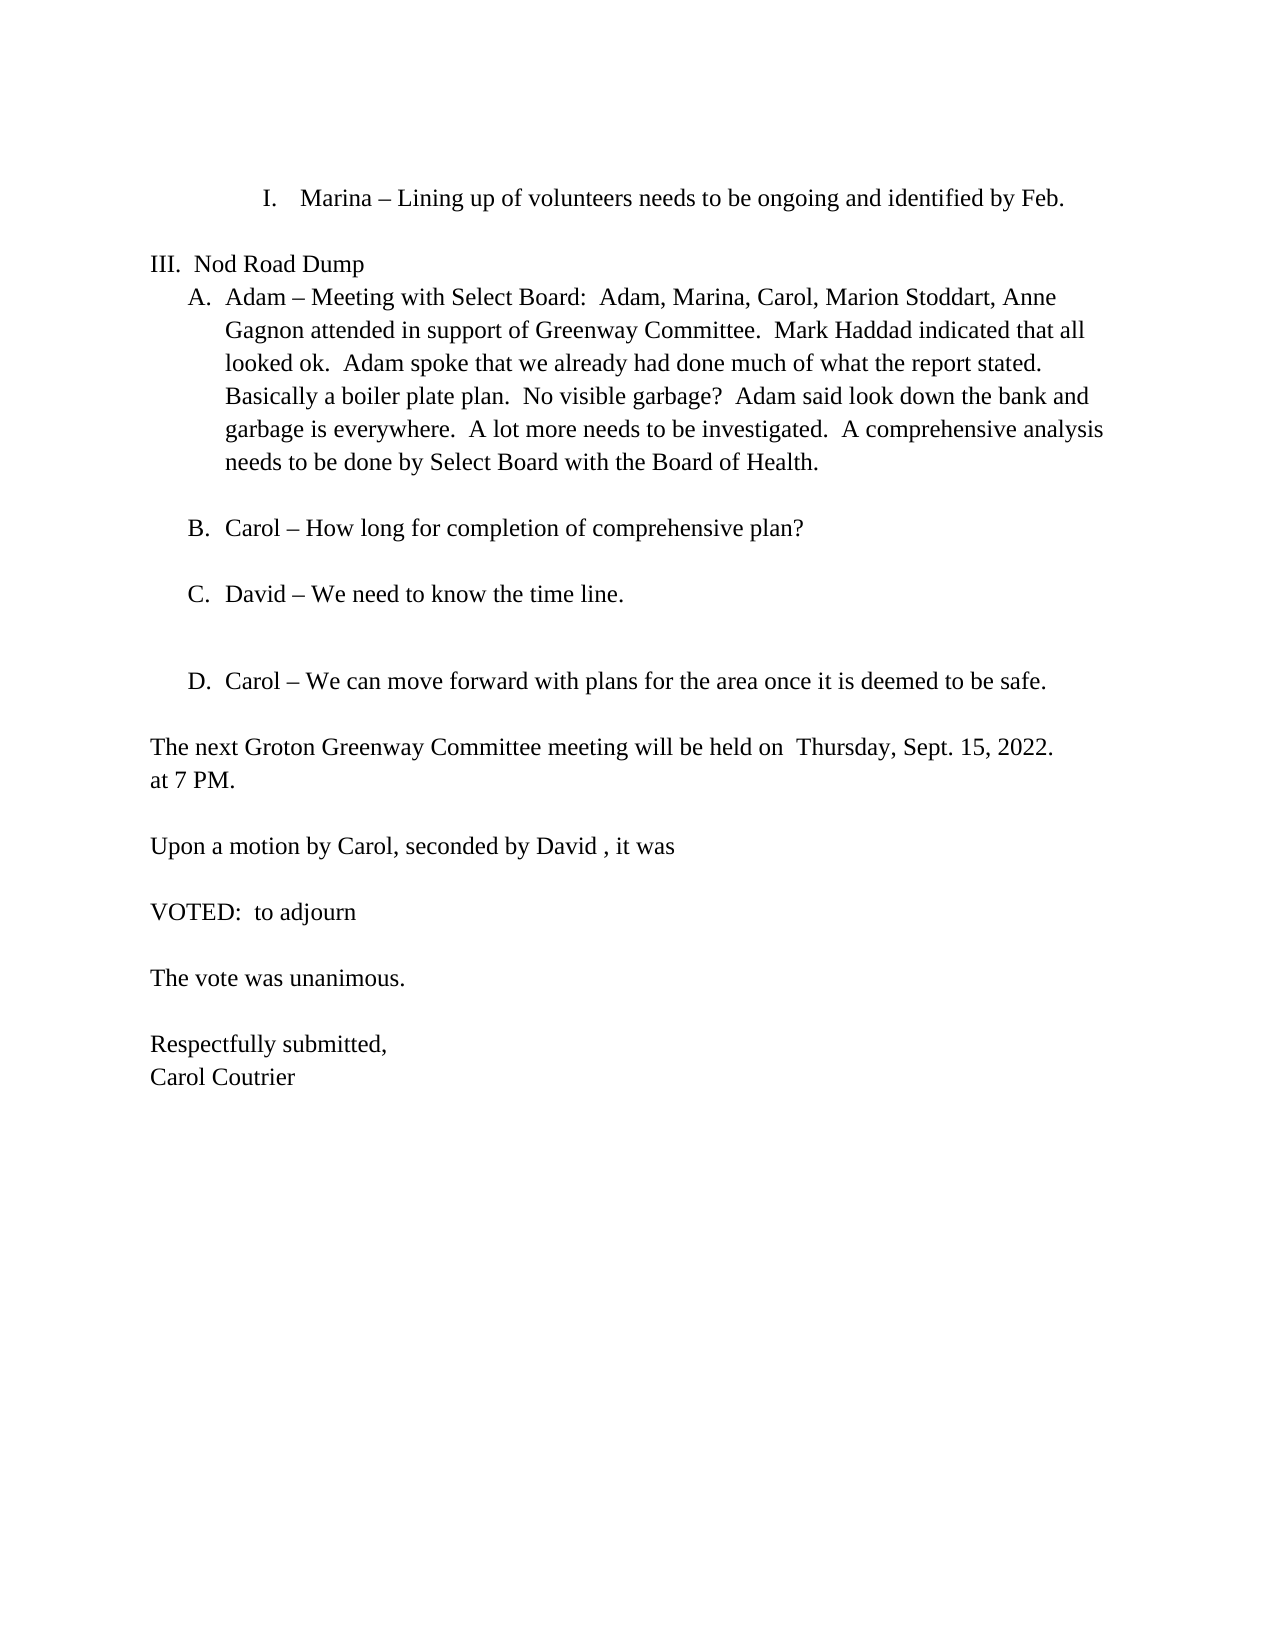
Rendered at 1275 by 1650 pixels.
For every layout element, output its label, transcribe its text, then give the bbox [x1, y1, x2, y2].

text Upon a motion by Carol, seconded by David , it was [150, 831, 1125, 860]
list Carol – We can move forward with plans for the area once it is deemed to be safe. [187, 666, 1125, 695]
text at 7 PM. [150, 765, 1125, 794]
text Carol Coutrier [150, 1062, 1125, 1091]
list Carol – How long for completion of comprehensive plan? [187, 513, 1125, 542]
text VOTED: to adjourn [150, 897, 1125, 926]
text The vote was unanimous. [150, 963, 1125, 992]
text Respectfully submitted, [150, 1029, 1125, 1058]
list David – We need to know the time line. [187, 579, 1125, 608]
list Marina – Lining up of volunteers needs to be ongoing and identified by Feb. [262, 183, 1125, 212]
text The next Groton Greenway Committee meeting will be held on Thursday, Sept. 15, 2022. [150, 732, 1125, 761]
text III. Nod Road Dump [150, 249, 1125, 278]
list Adam – Meeting with Select Board: Adam, Marina, Carol, Marion Stoddart, Anne Gagnon attended in support of Greenway Committee. Mark Haddad indicated that all looked ok. Adam spoke that we already had done much of what the report stated. Basically a boiler plate plan. No visible garbage? Adam said look down the bank and garbage is everywhere. A lot more needs to be investigated. A comprehensive analysis needs to be done by Select Board with the Board of Health. [187, 282, 1125, 476]
